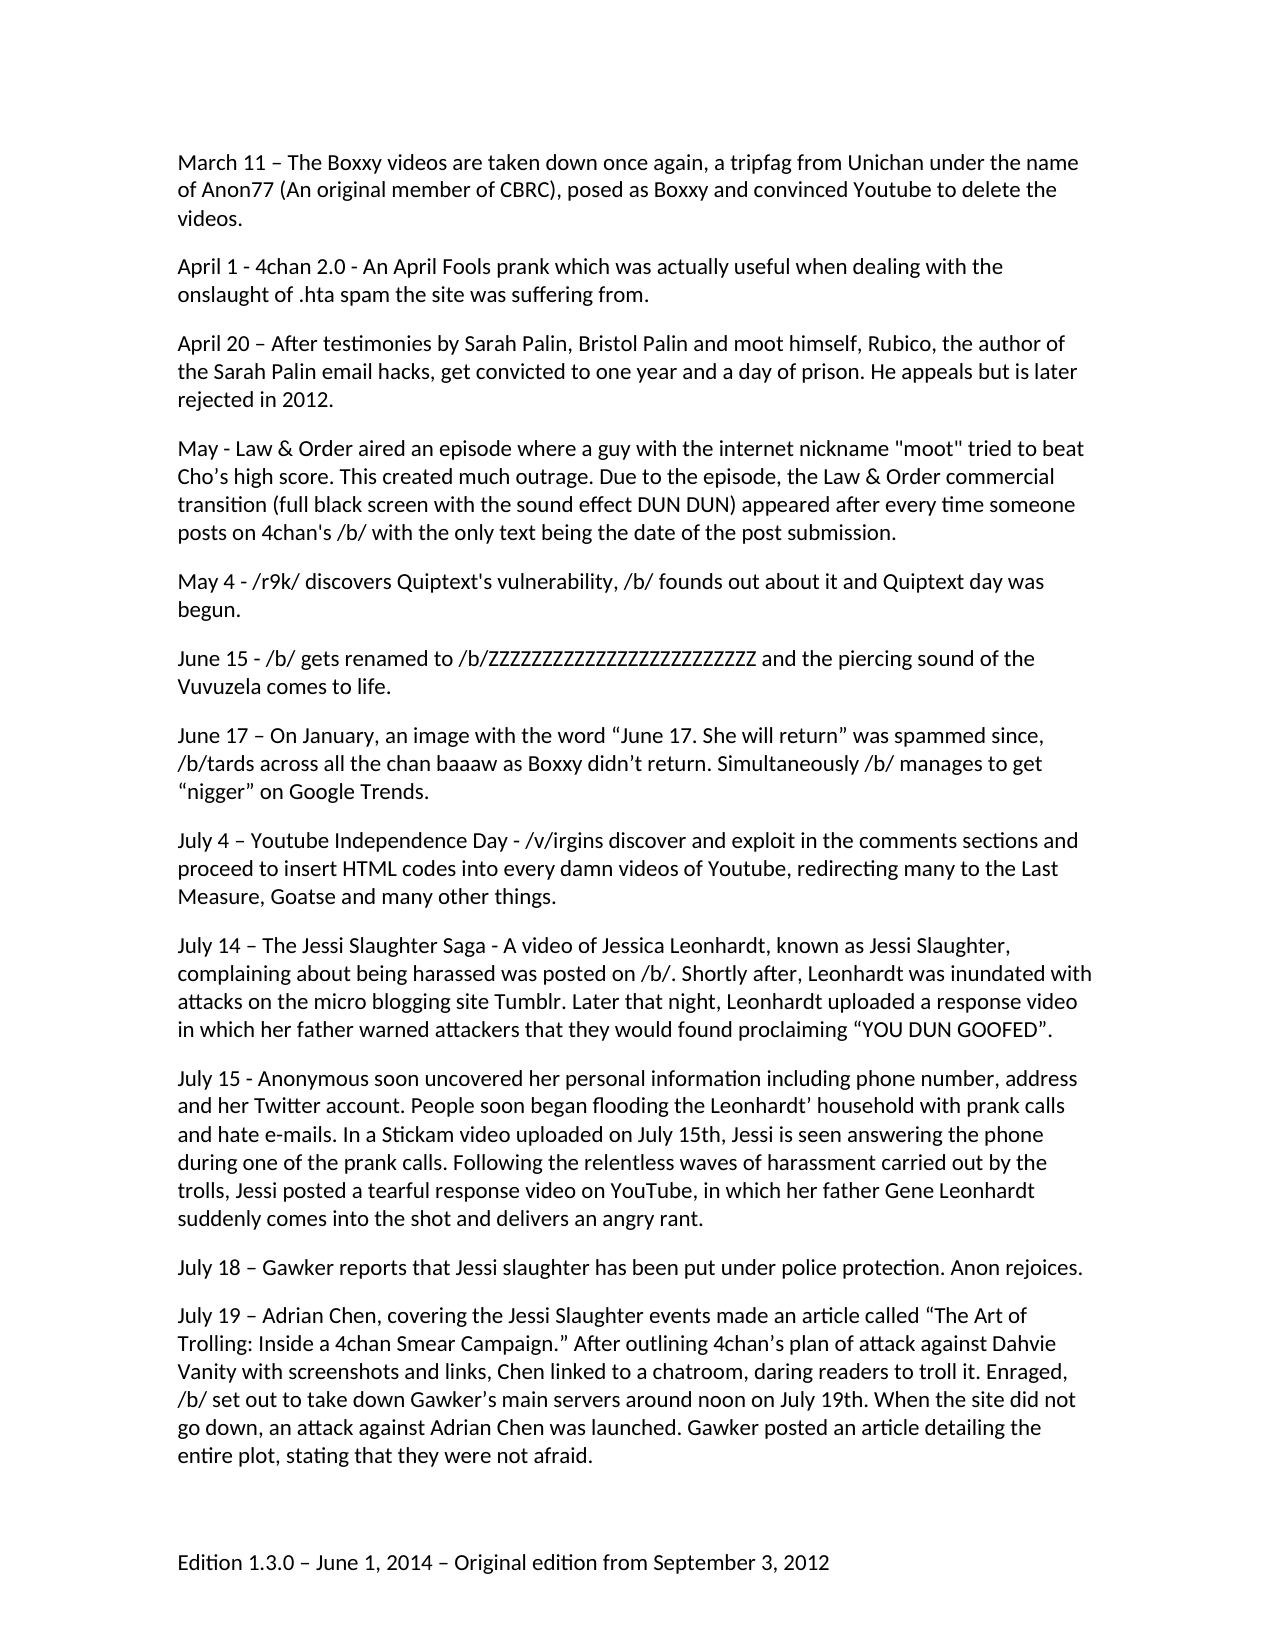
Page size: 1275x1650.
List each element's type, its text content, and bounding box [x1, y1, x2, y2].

text March 11 – The Boxxy videos are taken down once again, a tripfag from Unichan under the name of Anon77 (An original member of CBRC), posed as Boxxy and convinced Youtube to delete the videos. [177, 148, 1098, 232]
text July 19 – Adrian Chen, covering the Jessi Slaughter events made an article called “The Art of Trolling: Inside a 4chan Smear Campaign.” After outlining 4chan’s plan of attack against Dahvie Vanity with screenshots and links, Chen linked to a chatroom, daring readers to troll it. Enraged, /b/ set out to take down Gawker’s main servers around noon on July 19th. When the site did not go down, an attack against Adrian Chen was launched. Gawker posted an article detailing the entire plot, stating that they were not afraid. [177, 1301, 1098, 1469]
text June 15 - /b/ gets renamed to /b/ZZZZZZZZZZZZZZZZZZZZZZZZZ and the piercing sound of the Vuvuzela comes to life. [177, 644, 1098, 700]
text April 20 – After testimonies by Sarah Palin, Bristol Palin and moot himself, Rubico, the author of the Sarah Palin email hacks, get convicted to one year and a day of prison. He appeals but is later rejected in 2012. [177, 329, 1098, 413]
text May 4 - /r9k/ discovers Quiptext's vulnerability, /b/ founds out about it and Quiptext day was begun. [177, 567, 1098, 623]
text July 18 – Gawker reports that Jessi slaughter has been put under police protection. Anon rejoices. [177, 1253, 1098, 1281]
text July 15 - Anonymous soon uncovered her personal information including phone number, address and her Twitter account. People soon began flooding the Leonhardt’ household with prank calls and hate e-mails. In a Stickam video uploaded on July 15th, Jessi is seen answering the phone during one of the prank calls. Following the relentless waves of harassment carried out by the trolls, Jessi posted a tearful response video on YouTube, in which her father Gene Leonhardt suddenly comes into the shot and delivers an angry rant. [177, 1064, 1098, 1232]
text May - Law & Order aired an episode where a guy with the internet nickname "moot" tried to beat Cho’s high score. This created much outrage. Due to the episode, the Law & Order commercial transition (full black screen with the sound effect DUN DUN) appeared after every time someone posts on 4chan's /b/ with the only text being the date of the post submission. [177, 434, 1098, 546]
text July 4 – Youtube Independence Day - /v/irgins discover and exploit in the comments sections and proceed to insert HTML codes into every damn videos of Youtube, redirecting many to the Last Measure, Goatse and many other things. [177, 826, 1098, 910]
text April 1 - 4chan 2.0 - An April Fools prank which was actually useful when dealing with the onslaught of .hta spam the site was suffering from. [177, 252, 1098, 308]
text July 14 – The Jessi Slaughter Saga - A video of Jessica Leonhardt, known as Jessi Slaughter, complaining about being harassed was posted on /b/. Shortly after, Leonhardt was inundated with attacks on the micro blogging site Tumblr. Later that night, Leonhardt uploaded a response video in which her father warned attackers that they would found proclaiming “YOU DUN GOOFED”. [177, 931, 1098, 1043]
text June 17 – On January, an image with the word “June 17. She will return” was spammed since, /b/tards across all the chan baaaw as Boxxy didn’t return. Simultaneously /b/ manages to get “nigger” on Google Trends. [177, 721, 1098, 805]
